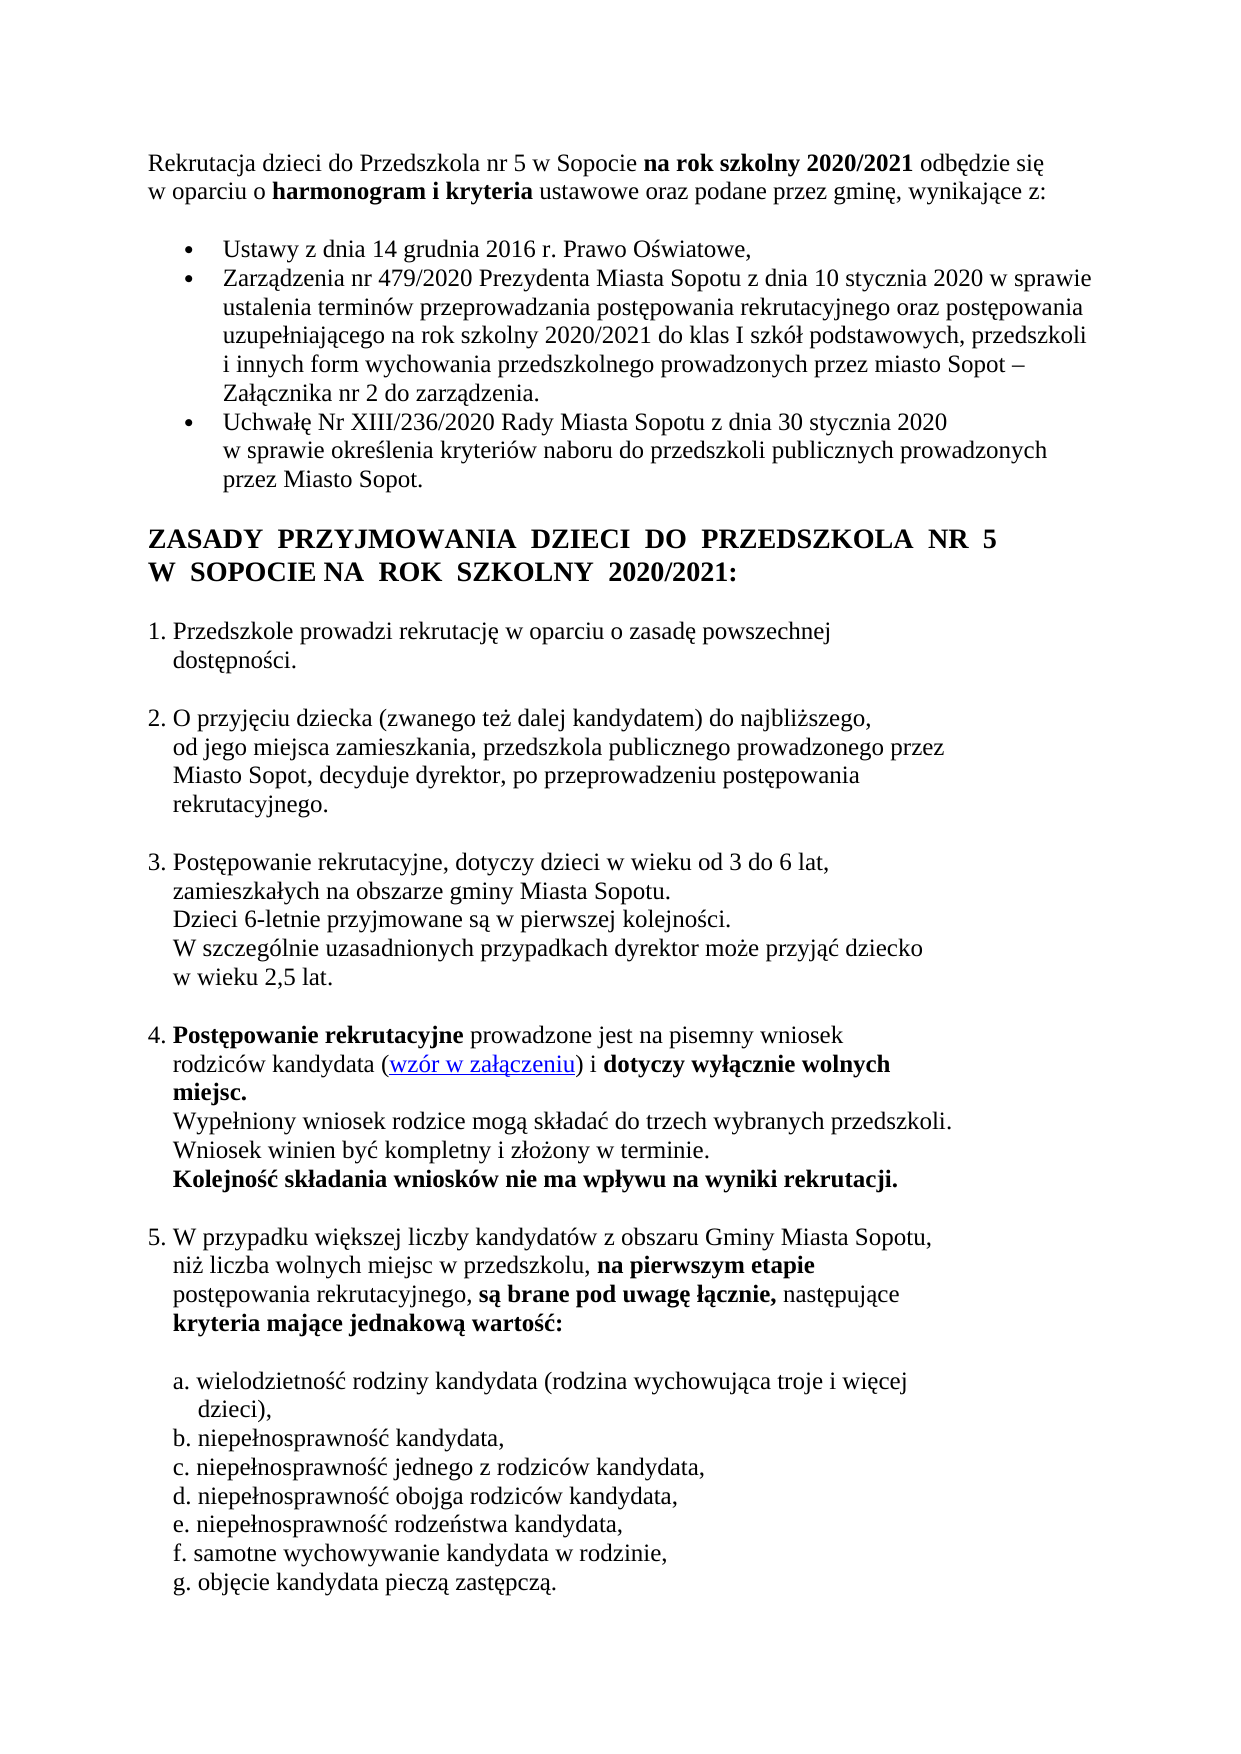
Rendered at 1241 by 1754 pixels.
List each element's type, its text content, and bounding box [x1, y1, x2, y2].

text 1. Przedszkole prowadzi rekrutację w oparciu o zasadę powszechnej dostępności. [148, 616, 1093, 674]
list Uchwałę Nr XIII/236/2020 Rady Miasta Sopotu z dnia 30 stycznia 2020 w sprawie określenia kryteriów naboru do przedszkoli publicznych prowadzonych przez Miasto Sopot. [185, 407, 1093, 493]
text Rekrutacja dzieci do Przedszkola nr 5 w Sopocie na rok szkolny 2020/2021 odbędzie się w oparciu o harmonogram i kryteria ustawowe oraz podane przez gminę, wynikające z: [148, 148, 1093, 205]
text 5. W przypadku większej liczby kandydatów z obszaru Gminy Miasta Sopotu, niż liczba wolnych miejsc w przedszkolu, na pierwszym etapie postępowania rekrutacyjnego, są brane pod uwagę łącznie, następujące kryteria mające jednakową wartość: [148, 1222, 1093, 1337]
list Zarządzenia nr 479/2020 Prezydenta Miasta Sopotu z dnia 10 stycznia 2020 w sprawie ustalenia terminów przeprowadzania postępowania rekrutacyjnego oraz postępowania uzupełniającego na rok szkolny 2020/2021 do klas I szkół podstawowych, przedszkoli i innych form wychowania przedszkolnego prowadzonych przez miasto Sopot – Załącznika nr 2 do zarządzenia. [185, 263, 1093, 407]
text a. wielodzietność rodziny kandydata (rodzina wychowująca troje i więcej dzieci), b. niepełnosprawność kandydata, c. niepełnosprawność jednego z rodziców kandydata, d. niepełnosprawność obojga rodziców kandydata, e. niepełnosprawność rodzeństwa kandydata, f. samotne wychowywanie kandydata w rodzinie, g. objęcie kandydata pieczą zastępczą. [148, 1366, 1093, 1596]
text 2. O przyjęciu dziecka (zwanego też dalej kandydatem) do najbliższego, od jego miejsca zamieszkania, przedszkola publicznego prowadzonego przez Miasto Sopot, decyduje dyrektor, po przeprowadzeniu postępowania rekrutacyjnego. [148, 703, 1093, 818]
text 3. Postępowanie rekrutacyjne, dotyczy dzieci w wieku od 3 do 6 lat, zamieszkałych na obszarze gminy Miasta Sopotu. Dzieci 6-letnie przyjmowane są w pierwszej kolejności. W szczególnie uzasadnionych przypadkach dyrektor może przyjąć dziecko w wieku 2,5 lat. [148, 847, 1093, 991]
list Ustawy z dnia 14 grudnia 2016 r. Prawo Oświatowe, [185, 234, 1093, 263]
text ZASADY PRZYJMOWANIA DZIECI DO PRZEDSZKOLA NR 5 W SOPOCIE NA ROK SZKOLNY 2020/2021: [148, 522, 1093, 587]
text 4. Postępowanie rekrutacyjne prowadzone jest na pisemny wniosek rodziców kandydata (wzór w załączeniu) i dotyczy wyłącznie wolnych miejsc. Wypełniony wniosek rodzice mogą składać do trzech wybranych przedszkoli. Wniosek winien być kompletny i złożony w terminie. Kolejność składania wniosków nie ma wpływu na wyniki rekrutacji. [148, 1020, 1093, 1192]
